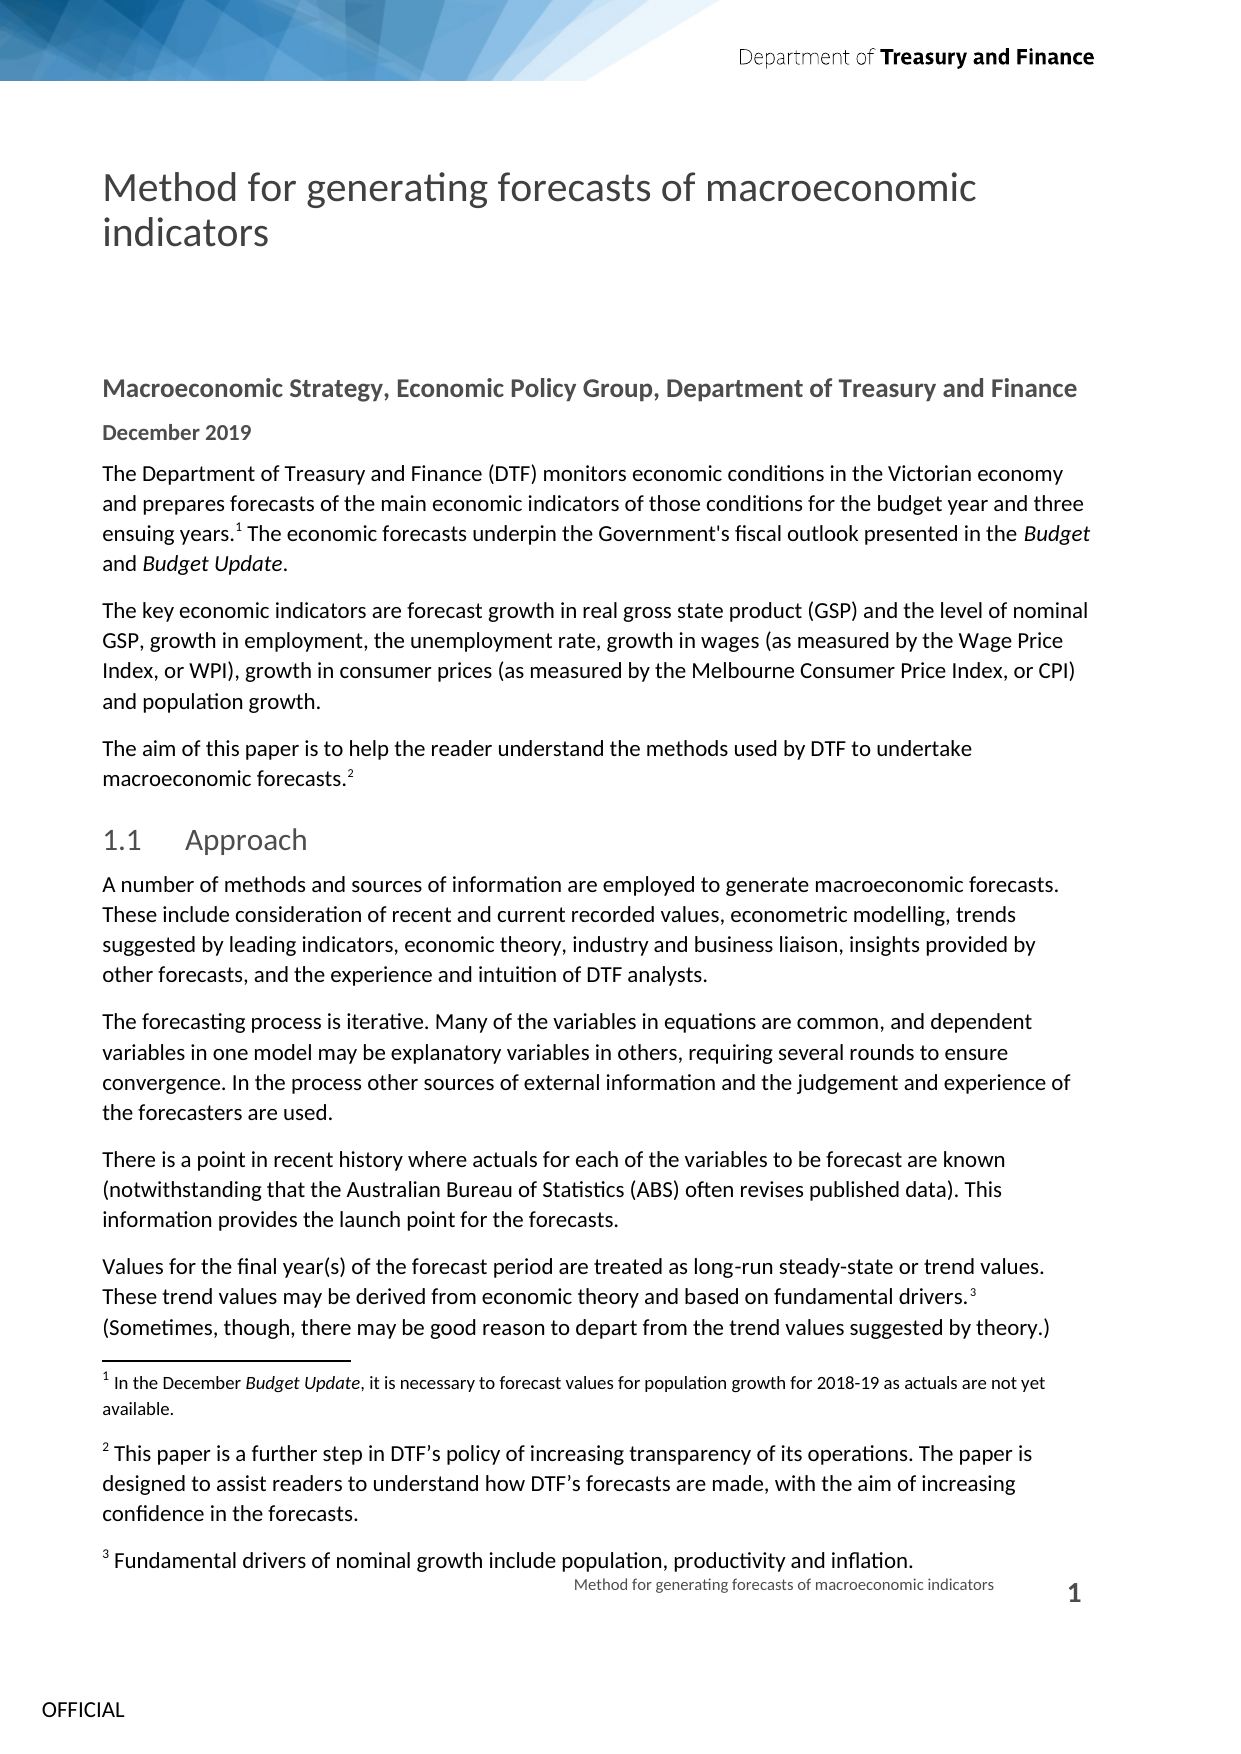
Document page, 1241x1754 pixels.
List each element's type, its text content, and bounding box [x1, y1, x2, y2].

subtitle Approach [102, 823, 1093, 857]
text The key economic indicators are forecast growth in real gross state product (GSP) and the level of nominal GSP, growth in employment, the unemployment rate, growth in wages (as measured by the Wage Price Index, or WPI), growth in consumer prices (as measured by the Melbourne Consumer Price Index, or CPI) and population growth. [102, 596, 1093, 715]
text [102, 1252, 1093, 1341]
picture [0, 0, 797, 81]
text A number of methods and sources of information are employed to generate macroeconomic forecasts. These include consideration of recent and current recorded values, econometric modelling, trends suggested by leading indicators, economic theory, industry and business liaison, insights provided by other forecasts, and the experience and intuition of DTF analysts. [102, 870, 1093, 989]
subtitle Method for generating forecasts of macroeconomic indicators [102, 165, 1093, 257]
subtitle December 2019 [102, 419, 1093, 446]
text There is a point in recent history where actuals for each of the variables to be forecast are known (notwithstanding that the Australian Bureau of Statistics (ABS) often revises published data). This information provides the launch point for the forecasts. [102, 1145, 1093, 1233]
text The Department of Treasury and Finance (DTF) monitors economic conditions in the Victorian economy and prepares forecasts of the main economic indicators of those conditions for the budget year and three ensuing years. The economic forecasts underpin the Government's fiscal outlook presented in the Budget and Budget Update. [102, 459, 1093, 577]
text The forecasting process is iterative. Many of the variables in equations are common, and dependent variables in one model may be explanatory variables in others, requiring several rounds to ensure convergence. In the process other sources of external information and the judgement and experience of the forecasters are used. [102, 1007, 1093, 1126]
text The aim of this paper is to help the reader understand the methods used by DTF to undertake macroeconomic forecasts. [102, 734, 1093, 792]
subtitle Macroeconomic Strategy, Economic Policy Group, Department of Treasury and Finance [102, 373, 1093, 403]
